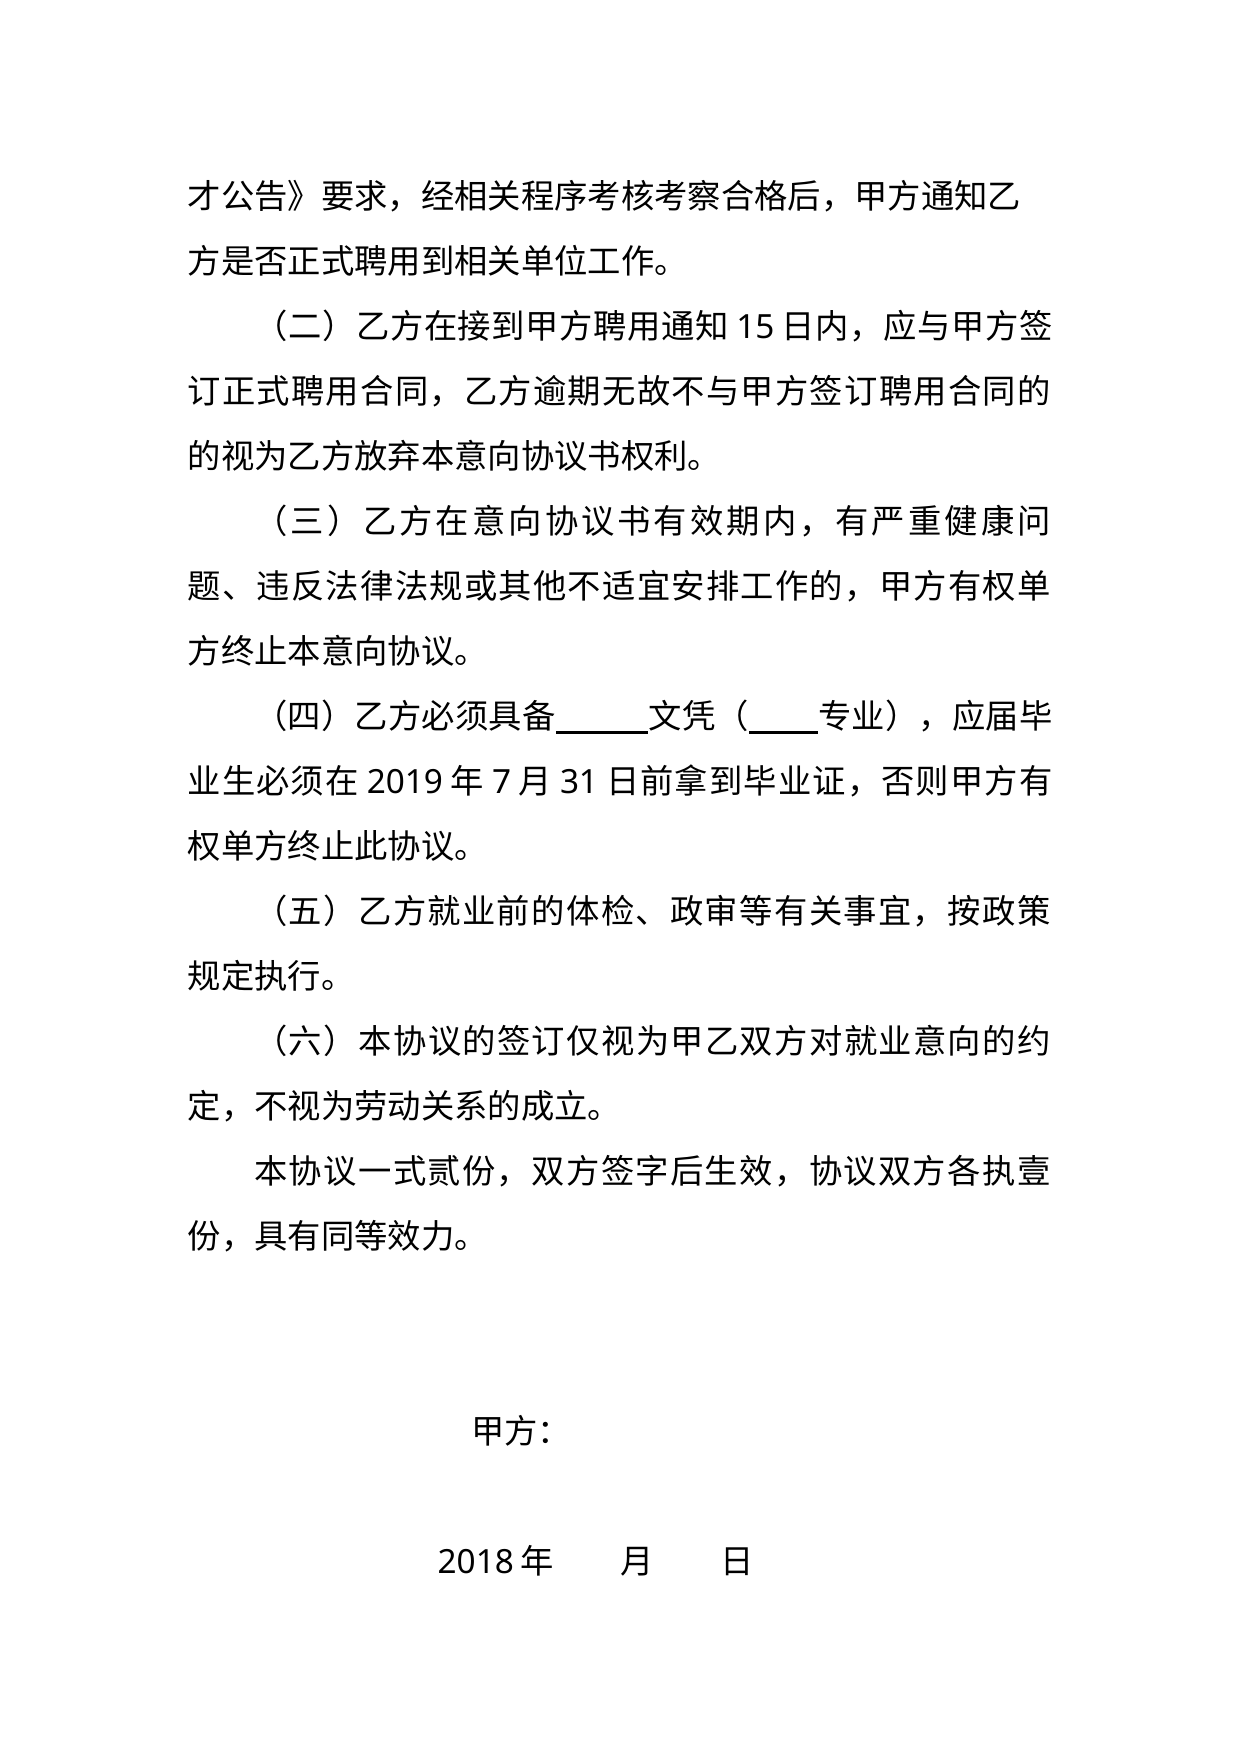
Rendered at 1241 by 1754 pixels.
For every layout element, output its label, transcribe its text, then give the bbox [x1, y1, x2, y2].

text （四）乙方必须具备 文凭（ 专业），应届毕业生必须在2019年7月31日前拿到毕业证，否则甲方有权单方终止此协议。 [187, 682, 1053, 877]
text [187, 162, 1053, 292]
text 本协议一式贰份，双方签字后生效，协议双方各执壹份，具有同等效力。 [187, 1137, 1053, 1267]
text （二）乙方在接到甲方聘用通知15日内，应与甲方签订正式聘用合同，乙方逾期无故不与甲方签订聘用合同的的视为乙方放弃本意向协议书权利。 [187, 292, 1053, 487]
text （三）乙方在意向协议书有效期内，有严重健康问题、违反法律法规或其他不适宜安排工作的，甲方有权单方终止本意向协议。 [187, 487, 1053, 682]
text （六）本协议的签订仅视为甲乙双方对就业意向的约定，不视为劳动关系的成立。 [187, 1007, 1053, 1137]
text 甲方： [187, 1397, 1053, 1462]
text （五）乙方就业前的体检、政审等有关事宜，按政策规定执行。 [187, 877, 1053, 1007]
text 2018年 月 日 [187, 1527, 1053, 1592]
